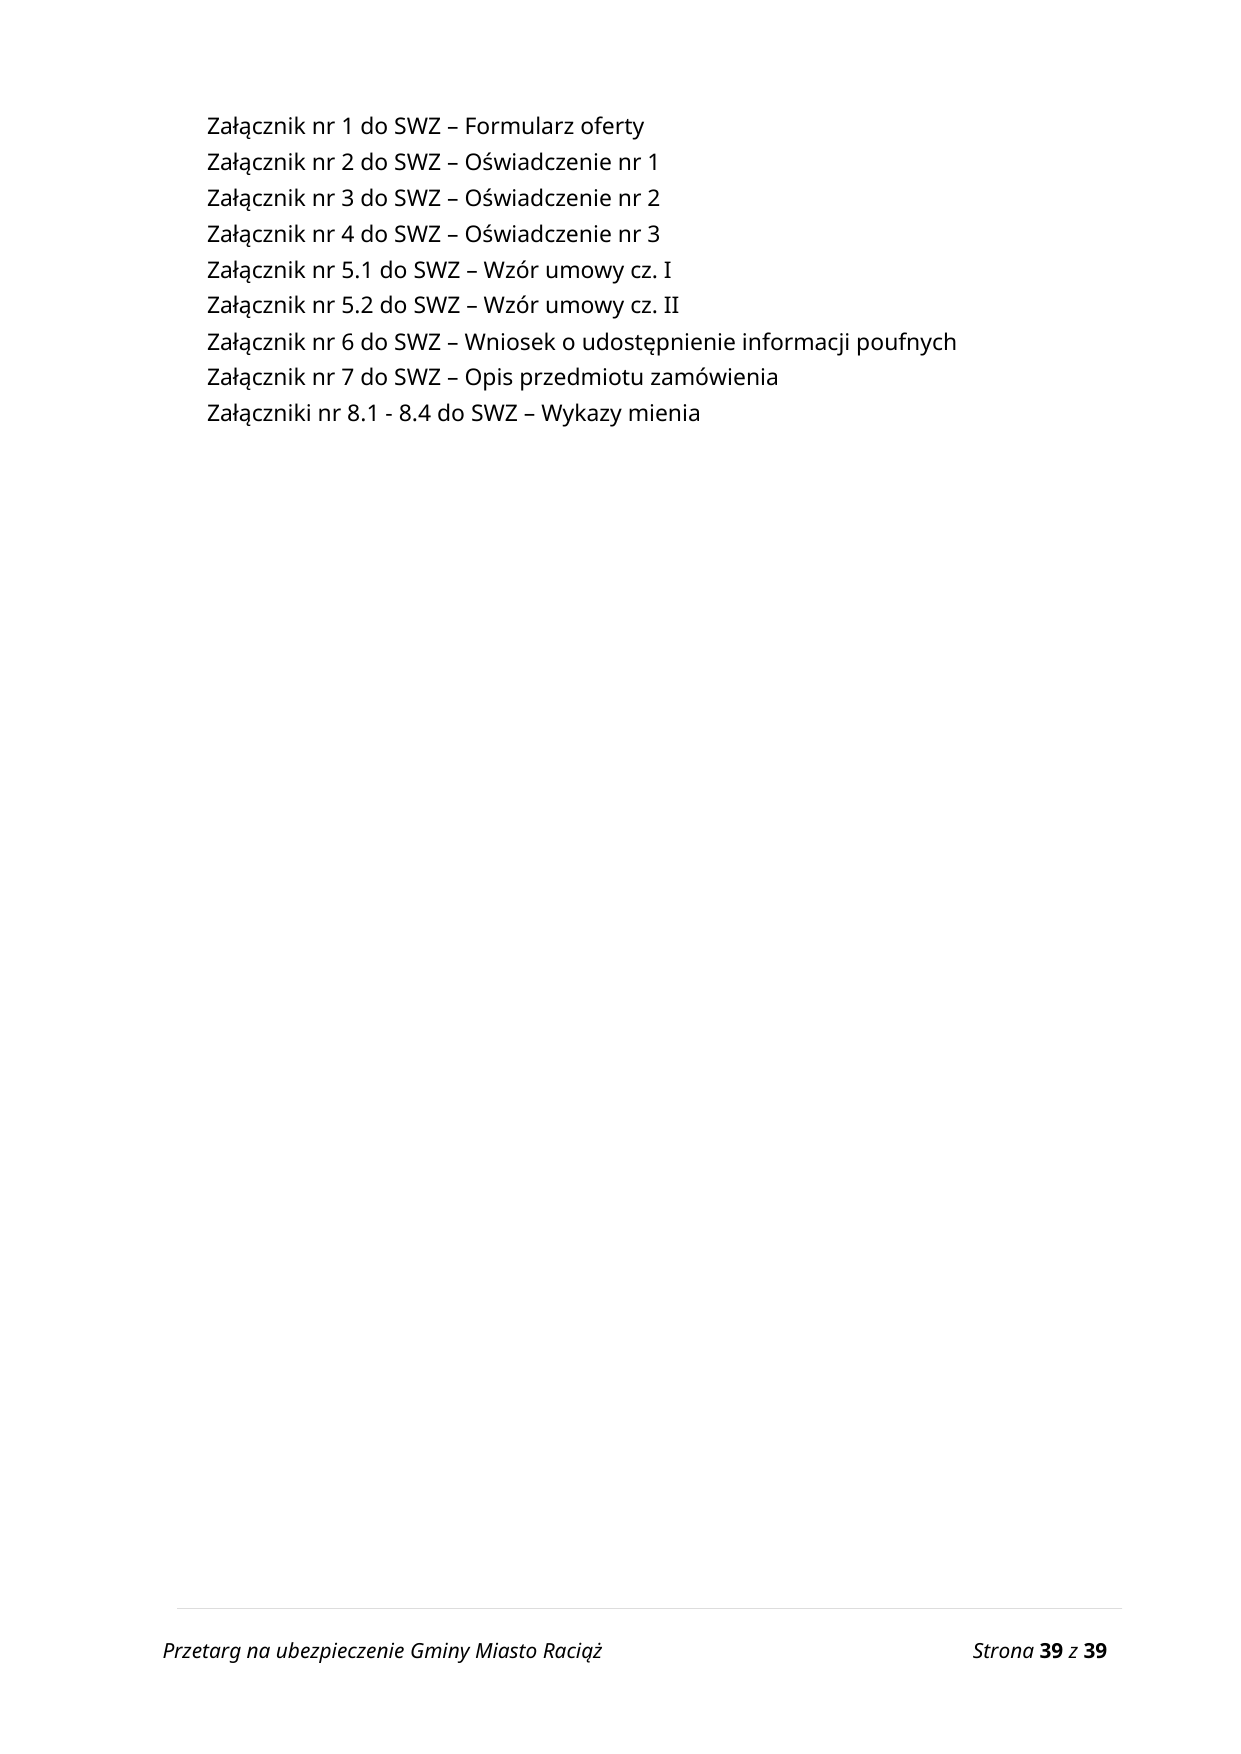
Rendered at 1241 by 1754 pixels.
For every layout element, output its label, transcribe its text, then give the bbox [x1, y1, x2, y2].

text Załącznik nr 4 do SWZ – Oświadczenie nr 3 [207, 218, 1122, 249]
text Załącznik nr 3 do SWZ – Oświadczenie nr 2 [207, 182, 1122, 213]
text Załącznik nr 2 do SWZ – Oświadczenie nr 1 [207, 146, 1122, 177]
text Załącznik nr 1 do SWZ – Formularz oferty [207, 110, 1122, 141]
text Załącznik nr 5.2 do SWZ – Wzór umowy cz. II [207, 289, 1122, 321]
text Załącznik nr 6 do SWZ – Wniosek o udostępnienie informacji poufnych [207, 325, 1122, 357]
text Załączniki nr 8.1 - 8.4 do SWZ – Wykazy mienia [207, 397, 1122, 428]
text Załącznik nr 5.1 do SWZ – Wzór umowy cz. I [207, 253, 1122, 285]
text Załącznik nr 7 do SWZ – Opis przedmiotu zamówienia [207, 361, 1122, 393]
